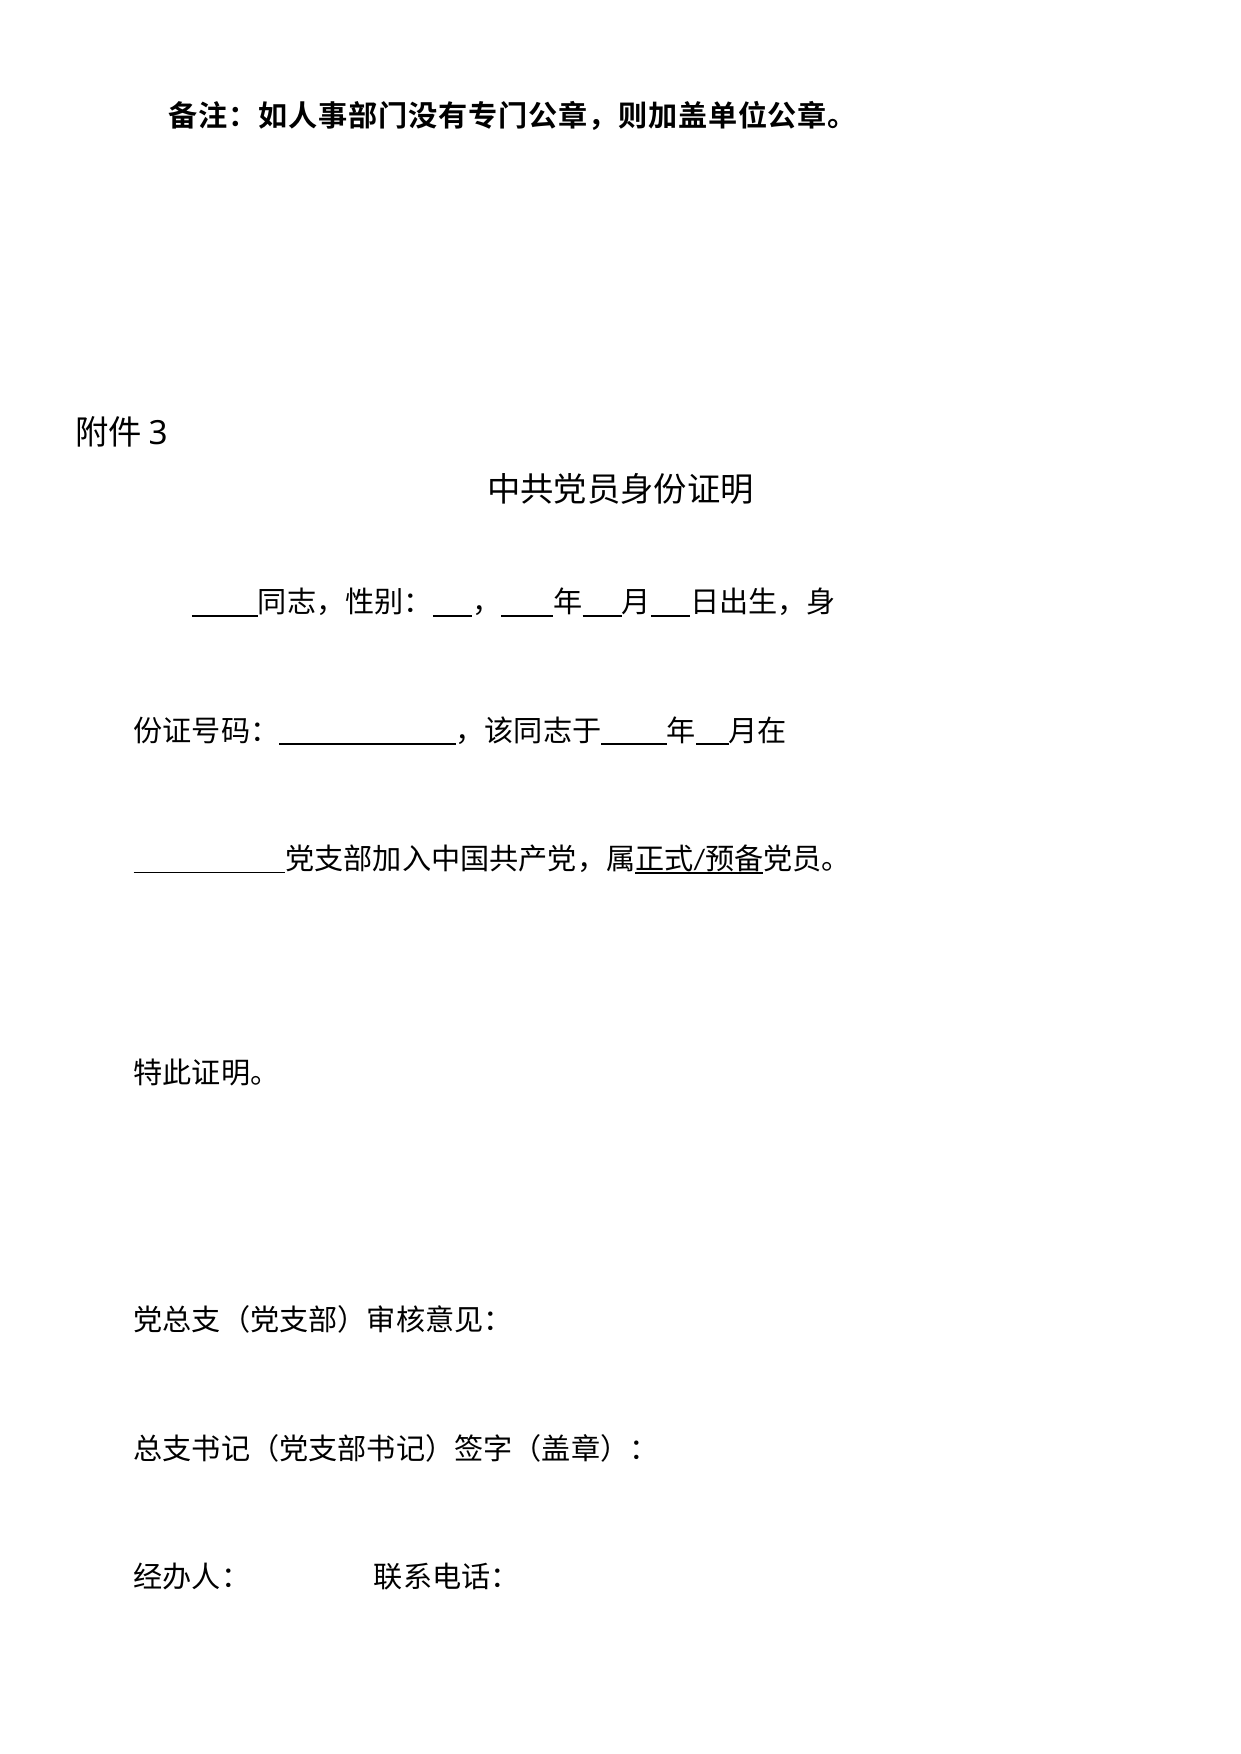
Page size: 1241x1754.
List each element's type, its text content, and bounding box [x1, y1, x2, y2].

text 党支部加入中国共产党，属正式/预备党员。 [75, 824, 1165, 889]
text 同志，性别： ， 年 月 日出生，身 [75, 567, 1165, 632]
text 中共党员身份证明 [75, 454, 1165, 519]
text 附件3 [75, 406, 1165, 454]
text 总支书记（党支部书记）签字（盖章）： [75, 1414, 1165, 1479]
text 备注：如人事部门没有专门公章，则加盖单位公章。 [166, 81, 1165, 146]
text 经办人： 联系电话： [75, 1542, 1165, 1607]
text 特此证明。 [75, 1039, 1165, 1104]
text 份证号码： ，该同志于 年 月在 [75, 696, 1165, 761]
text 党总支（党支部）审核意见： [75, 1286, 1165, 1351]
